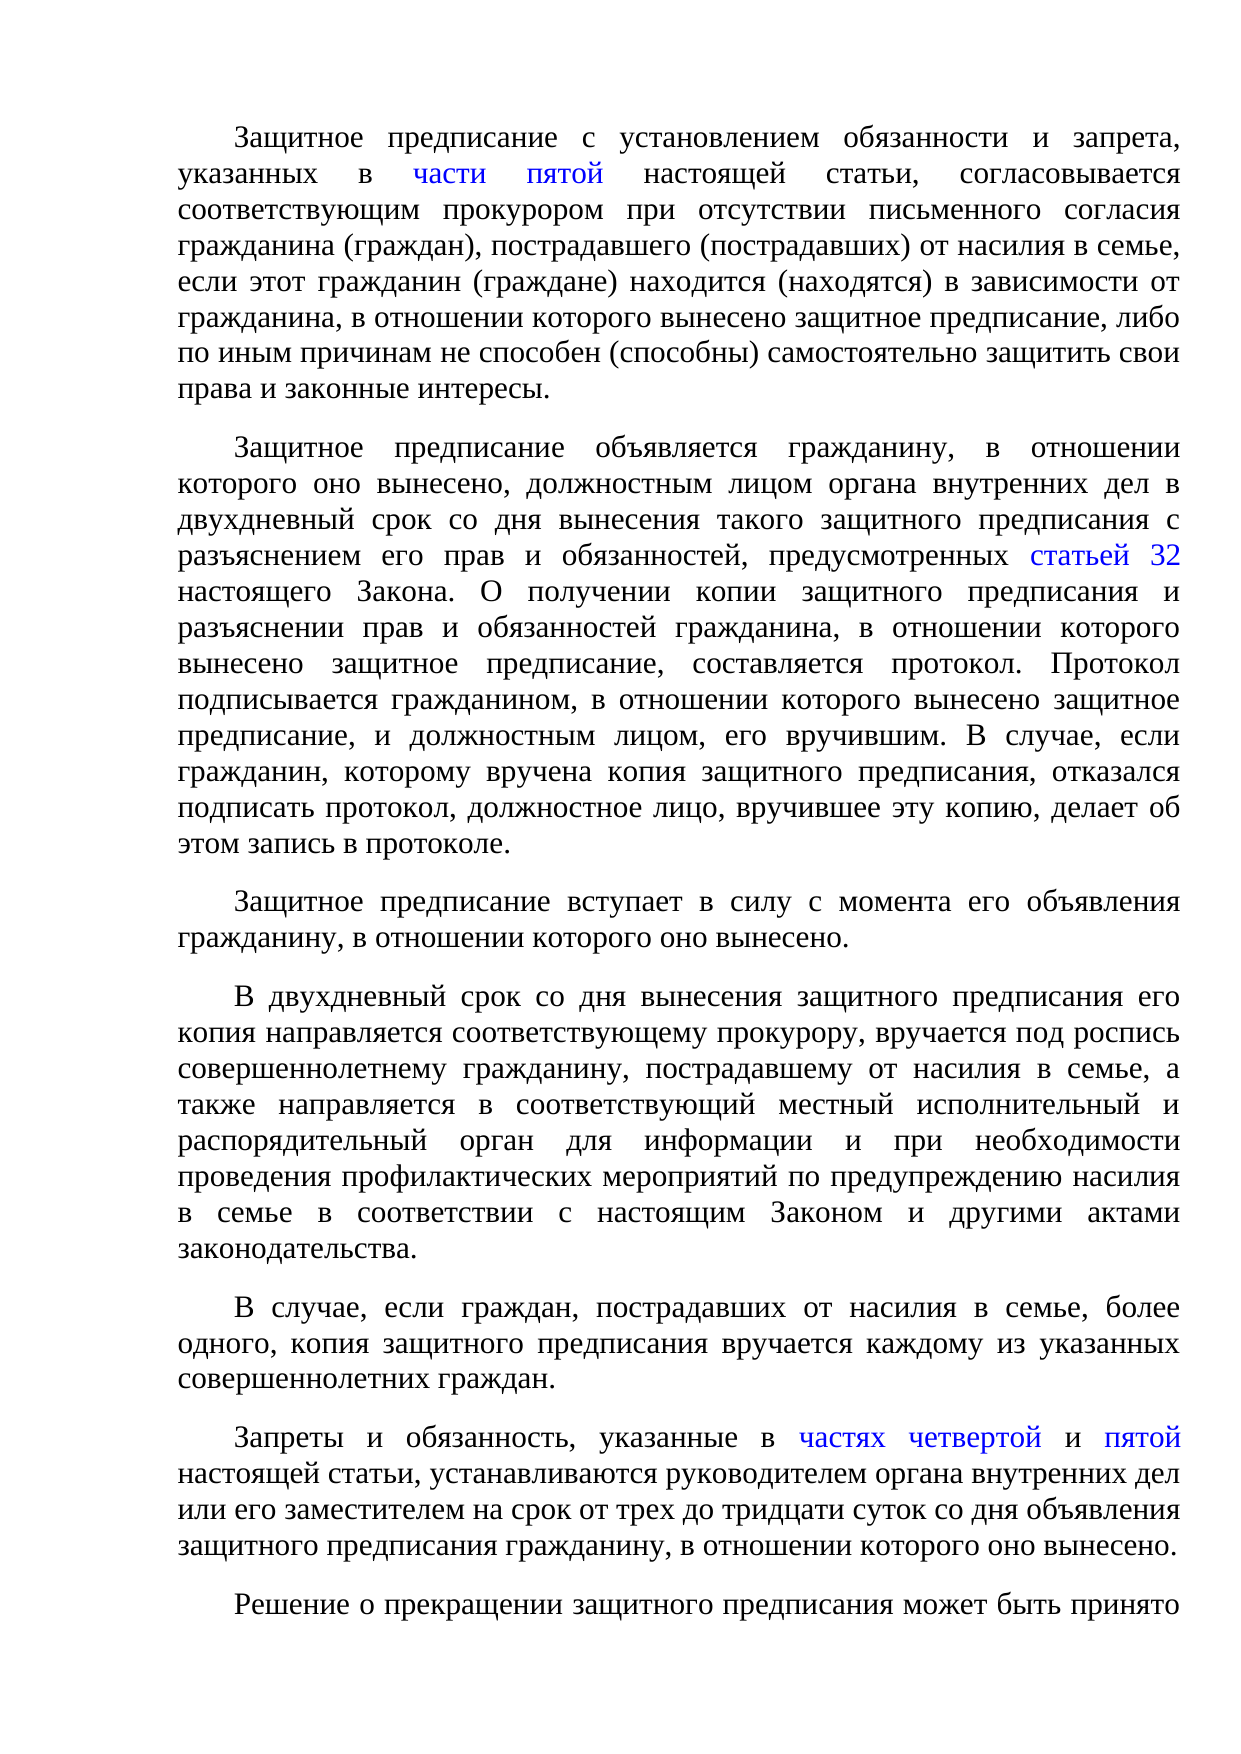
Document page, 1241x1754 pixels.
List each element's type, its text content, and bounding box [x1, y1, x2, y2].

text Запреты и обязанность, указанные в частях четвертой и пятой настоящей статьи, устанавливаются руководителем органа внутренних дел или его заместителем на срок от трех до тридцати суток со дня объявления защитного предписания гражданину, в отношении которого оно вынесено. [177, 1419, 1181, 1562]
text В случае, если граждан, пострадавших от насилия в семье, более одного, копия защитного предписания вручается каждому из указанных совершеннолетних граждан. [177, 1288, 1181, 1396]
text В двухдневный срок со дня вынесения защитного предписания его копия направляется соответствующему прокурору, вручается под роспись совершеннолетнему гражданину, пострадавшему от насилия в семье, а также направляется в соответствующий местный исполнительный и распорядительный орган для информации и при необходимости проведения профилактических мероприятий по предупреждению насилия в семье в соответствии с настоящим Законом и другими актами законодательства. [177, 977, 1181, 1265]
text Защитное предписание с установлением обязанности и запрета, указанных в части пятой настоящей статьи, согласовывается соответствующим прокурором при отсутствии письменного согласия гражданина (граждан), пострадавшего (пострадавших) от насилия в семье, если этот гражданин (граждане) находится (находятся) в зависимости от гражданина, в отношении которого вынесено защитное предписание, либо по иным причинам не способен (способны) самостоятельно защитить свои права и законные интересы. [177, 118, 1181, 406]
text Защитное предписание объявляется гражданину, в отношении которого оно вынесено, должностным лицом органа внутренних дел в двухдневный срок со дня вынесения такого защитного предписания с разъяснением его прав и обязанностей, предусмотренных статьей 32 настоящего Закона. О получении копии защитного предписания и разъяснении прав и обязанностей гражданина, в отношении которого вынесено защитное предписание, составляется протокол. Протокол подписывается гражданином, в отношении которого вынесено защитное предписание, и должностным лицом, его вручившим. В случае, если гражданин, которому вручена копия защитного предписания, отказался подписать протокол, должностное лицо, вручившее эту копию, делает об этом запись в протоколе. [177, 428, 1181, 860]
text Защитное предписание вступает в силу с момента его объявления гражданину, в отношении которого оно вынесено. [177, 883, 1181, 954]
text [177, 1585, 1181, 1621]
